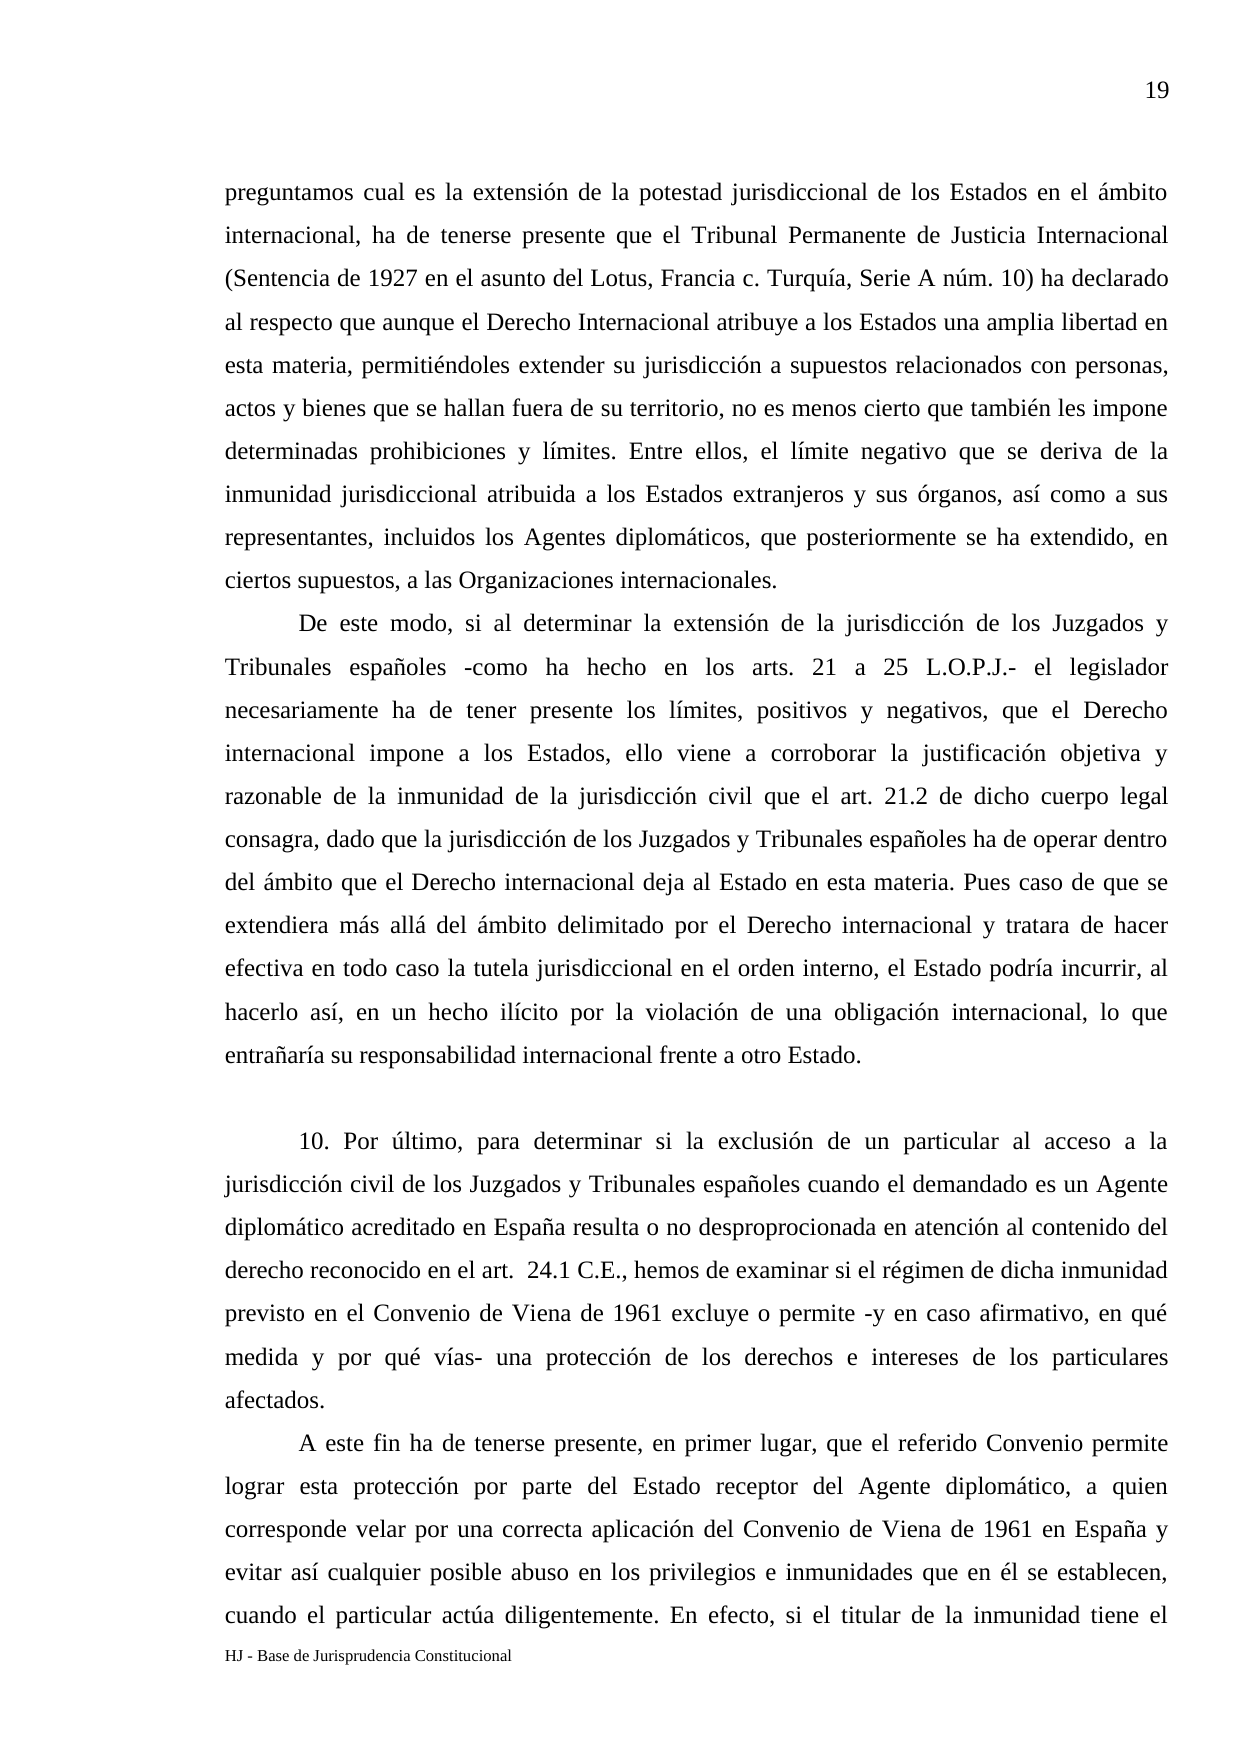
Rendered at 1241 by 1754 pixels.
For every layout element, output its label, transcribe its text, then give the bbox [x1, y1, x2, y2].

text 10. Por último, para determinar si la exclusión de un particular al acceso a la jurisdicción civil de los Juzgados y Tribunales españoles cuando el demandado es un Agente diplomático acreditado en España resulta o no desproprocionada en atención al contenido del derecho reconocido en el art. 24.1 C.E., hemos de examinar si el régimen de dicha inmunidad previsto en el Convenio de Viena de 1961 excluye o permite -y en caso afirmativo, en qué medida y por qué vías- una protección de los derechos e intereses de los particulares afectados. [224, 1126, 1169, 1413]
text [224, 1428, 1169, 1629]
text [224, 177, 1169, 594]
text De este modo, si al determinar la extensión de la jurisdicción de los Juzgados y Tribunales españoles -como ha hecho en los arts. 21 a 25 L.O.P.J.- el legislador necesariamente ha de tener presente los límites, positivos y negativos, que el Derecho internacional impone a los Estados, ello viene a corroborar la justificación objetiva y razonable de la inmunidad de la jurisdicción civil que el art. 21.2 de dicho cuerpo legal consagra, dado que la jurisdicción de los Juzgados y Tribunales españoles ha de operar dentro del ámbito que el Derecho internacional deja al Estado en esta materia. Pues caso de que se extendiera más allá del ámbito delimitado por el Derecho internacional y tratara de hacer efectiva en todo caso la tutela jurisdiccional en el orden interno, el Estado podría incurrir, al hacerlo así, en un hecho ilícito por la violación de una obligación internacional, lo que entrañaría su responsabilidad internacional frente a otro Estado. [224, 608, 1169, 1068]
